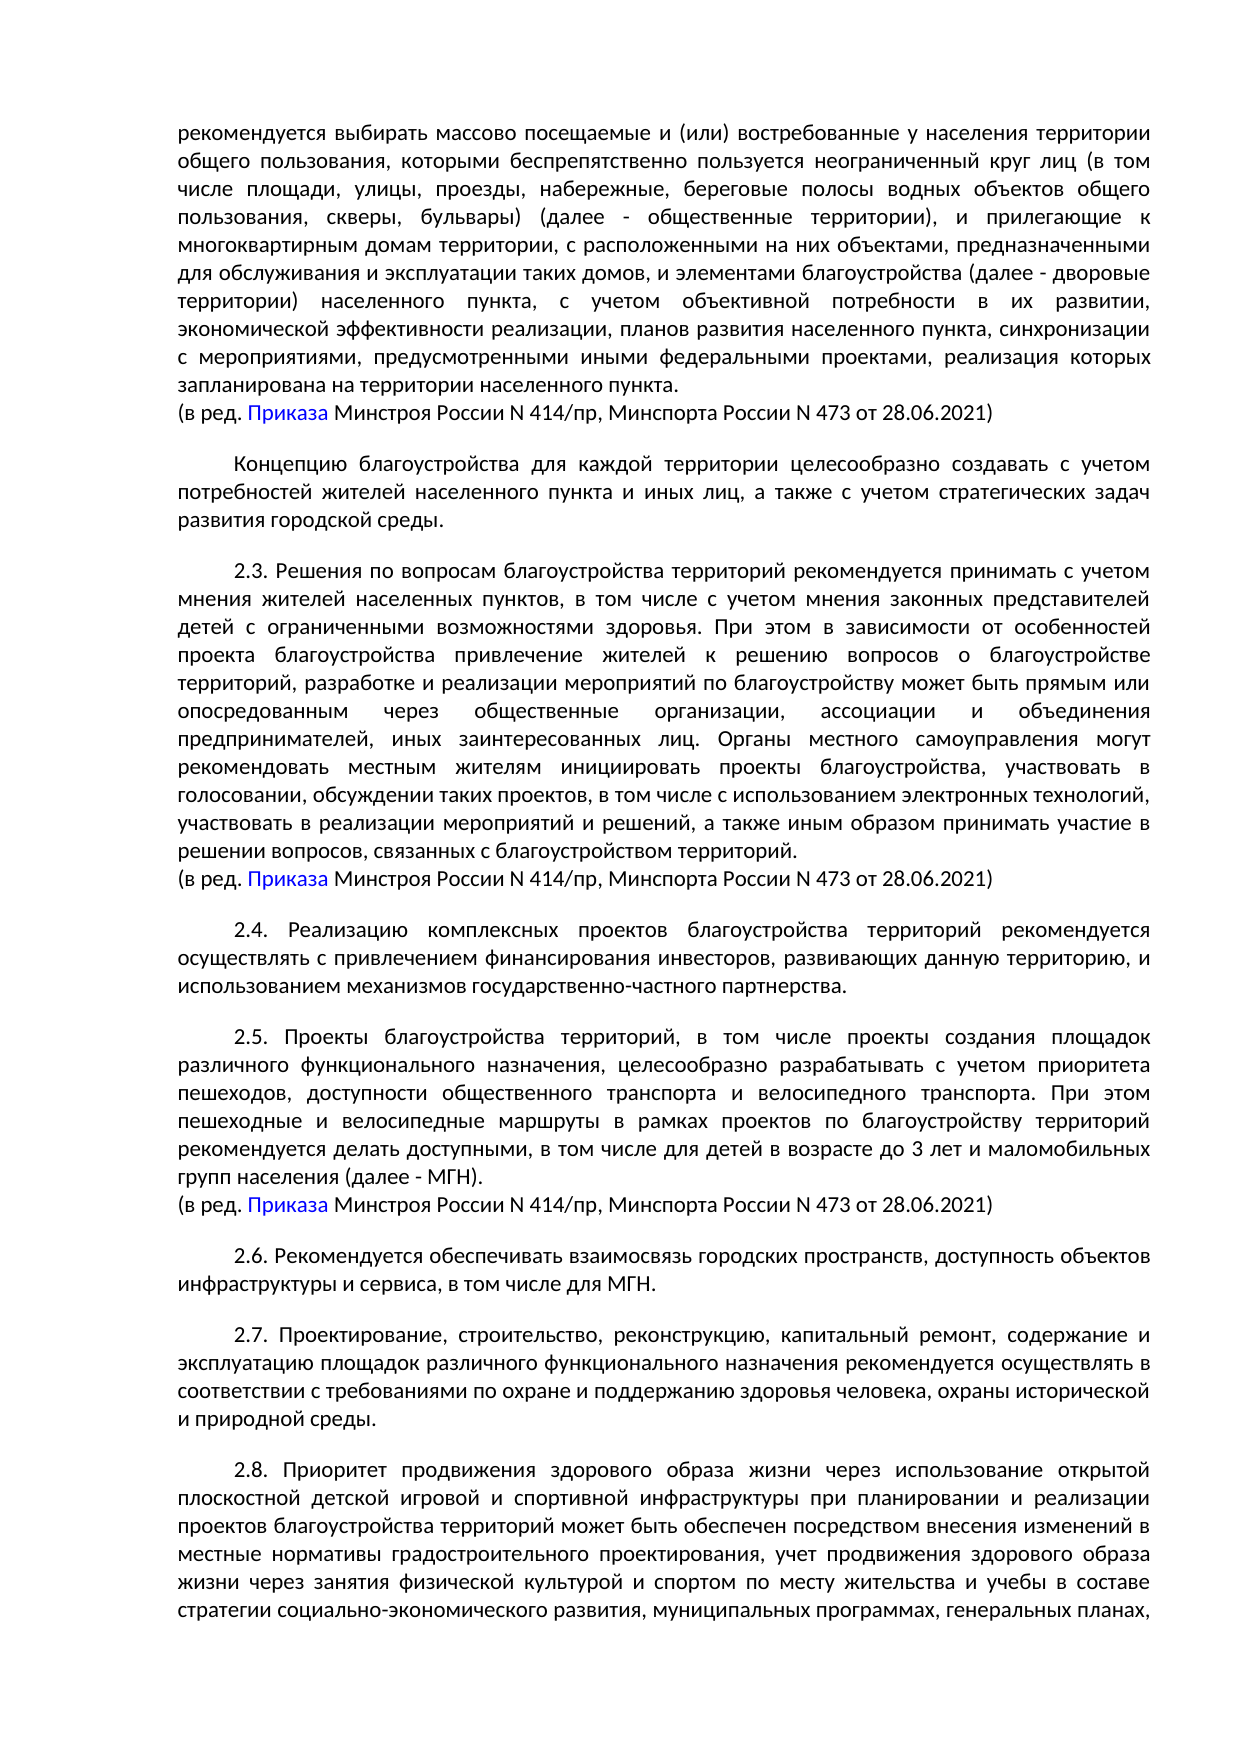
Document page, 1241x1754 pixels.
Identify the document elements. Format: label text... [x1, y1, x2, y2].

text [177, 118, 1152, 398]
text 2.3. Решения по вопросам благоустройства территорий рекомендуется принимать с учетом мнения жителей населенных пунктов, в том числе с учетом мнения законных представителей детей с ограниченными возможностями здоровья. При этом в зависимости от особенностей проекта благоустройства привлечение жителей к решению вопросов о благоустройстве территорий, разработке и реализации мероприятий по благоустройству может быть прямым или опосредованным через общественные организации, ассоциации и объединения предпринимателей, иных заинтересованных лиц. Органы местного самоуправления могут рекомендовать местным жителям инициировать проекты благоустройства, участвовать в голосовании, обсуждении таких проектов, в том числе с использованием электронных технологий, участвовать в реализации мероприятий и решений, а также иным образом принимать участие в решении вопросов, связанных с благоустройством территорий. [177, 556, 1152, 864]
text 2.4. Реализацию комплексных проектов благоустройства территорий рекомендуется осуществлять с привлечением финансирования инвесторов, развивающих данную территорию, и использованием механизмов государственно-частного партнерства. [177, 915, 1152, 999]
text Концепцию благоустройства для каждой территории целесообразно создавать с учетом потребностей жителей населенного пункта и иных лиц, а также с учетом стратегических задач развития городской среды. [177, 449, 1152, 533]
text 2.6. Рекомендуется обеспечивать взаимосвязь городских пространств, доступность объектов инфраструктуры и сервиса, в том числе для МГН. [177, 1241, 1152, 1297]
text (в ред. Приказа Минстроя России N 414/пр, Минспорта России N 473 от 28.06.2021) [177, 398, 1152, 426]
text (в ред. Приказа Минстроя России N 414/пр, Минспорта России N 473 от 28.06.2021) [177, 1191, 1152, 1218]
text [177, 1455, 1152, 1623]
text (в ред. Приказа Минстроя России N 414/пр, Минспорта России N 473 от 28.06.2021) [177, 864, 1152, 892]
text 2.5. Проекты благоустройства территорий, в том числе проекты создания площадок различного функционального назначения, целесообразно разрабатывать с учетом приоритета пешеходов, доступности общественного транспорта и велосипедного транспорта. При этом пешеходные и велосипедные маршруты в рамках проектов по благоустройству территорий рекомендуется делать доступными, в том числе для детей в возрасте до 3 лет и маломобильных групп населения (далее - МГН). [177, 1022, 1152, 1191]
text 2.7. Проектирование, строительство, реконструкцию, капитальный ремонт, содержание и эксплуатацию площадок различного функционального назначения рекомендуется осуществлять в соответствии с требованиями по охране и поддержанию здоровья человека, охраны исторической и природной среды. [177, 1320, 1152, 1432]
